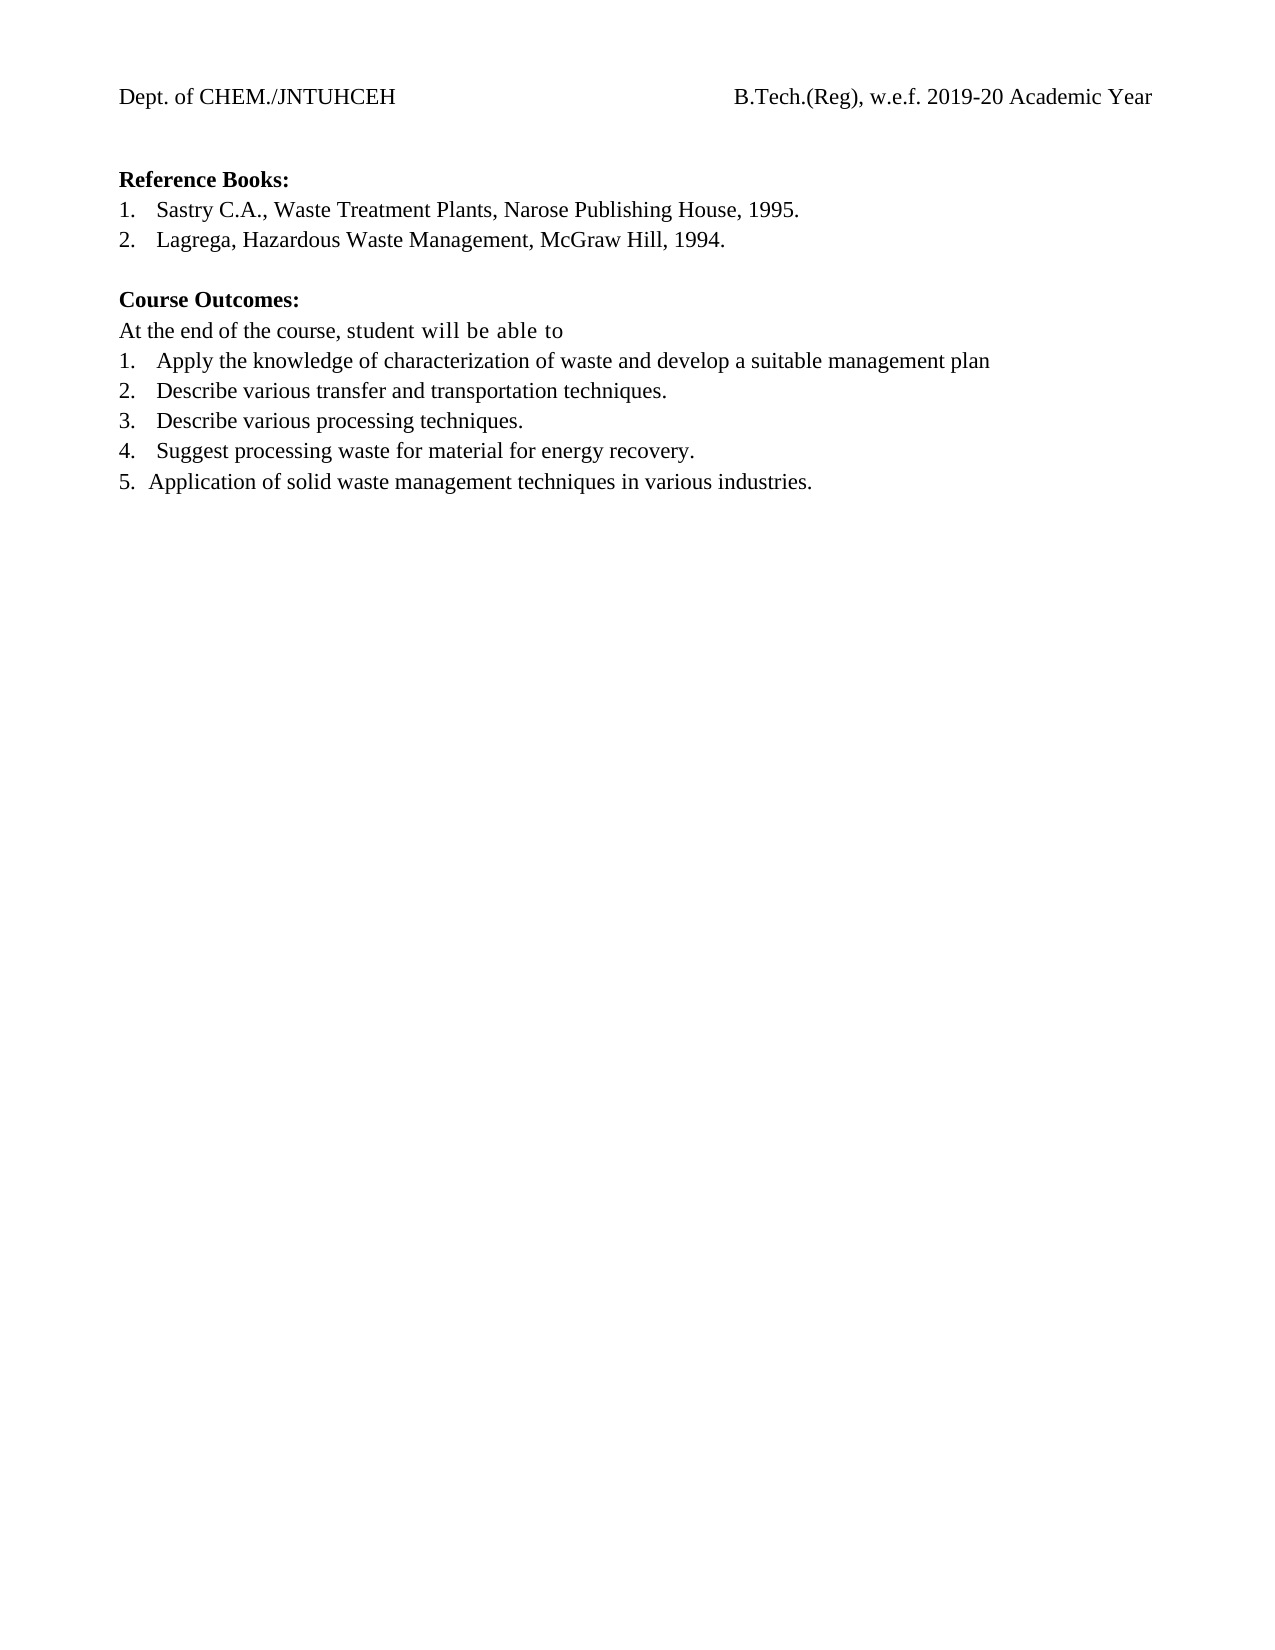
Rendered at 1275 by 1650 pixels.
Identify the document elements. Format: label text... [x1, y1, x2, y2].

subtitle Lagrega, Hazardous Waste Management, McGraw Hill, 1994. [118, 226, 1156, 252]
text At the end of the course, student will be able to [118, 317, 1156, 343]
subtitle Suggest processing waste for material for energy recovery. [118, 437, 1156, 464]
subtitle Apply the knowledge of characterization of waste and develop a suitable management plan [118, 347, 1156, 373]
subtitle Describe various processing techniques. [118, 407, 1156, 434]
subtitle Describe various transfer and transportation techniques. [118, 377, 1156, 403]
subtitle Reference Books: [118, 166, 1156, 192]
subtitle Sastry C.A., Waste Treatment Plants, Narose Publishing House, 1995. [118, 196, 1156, 222]
subtitle Application of solid waste management techniques in various industries. [118, 468, 1156, 494]
subtitle Course Outcomes: [118, 286, 1156, 313]
